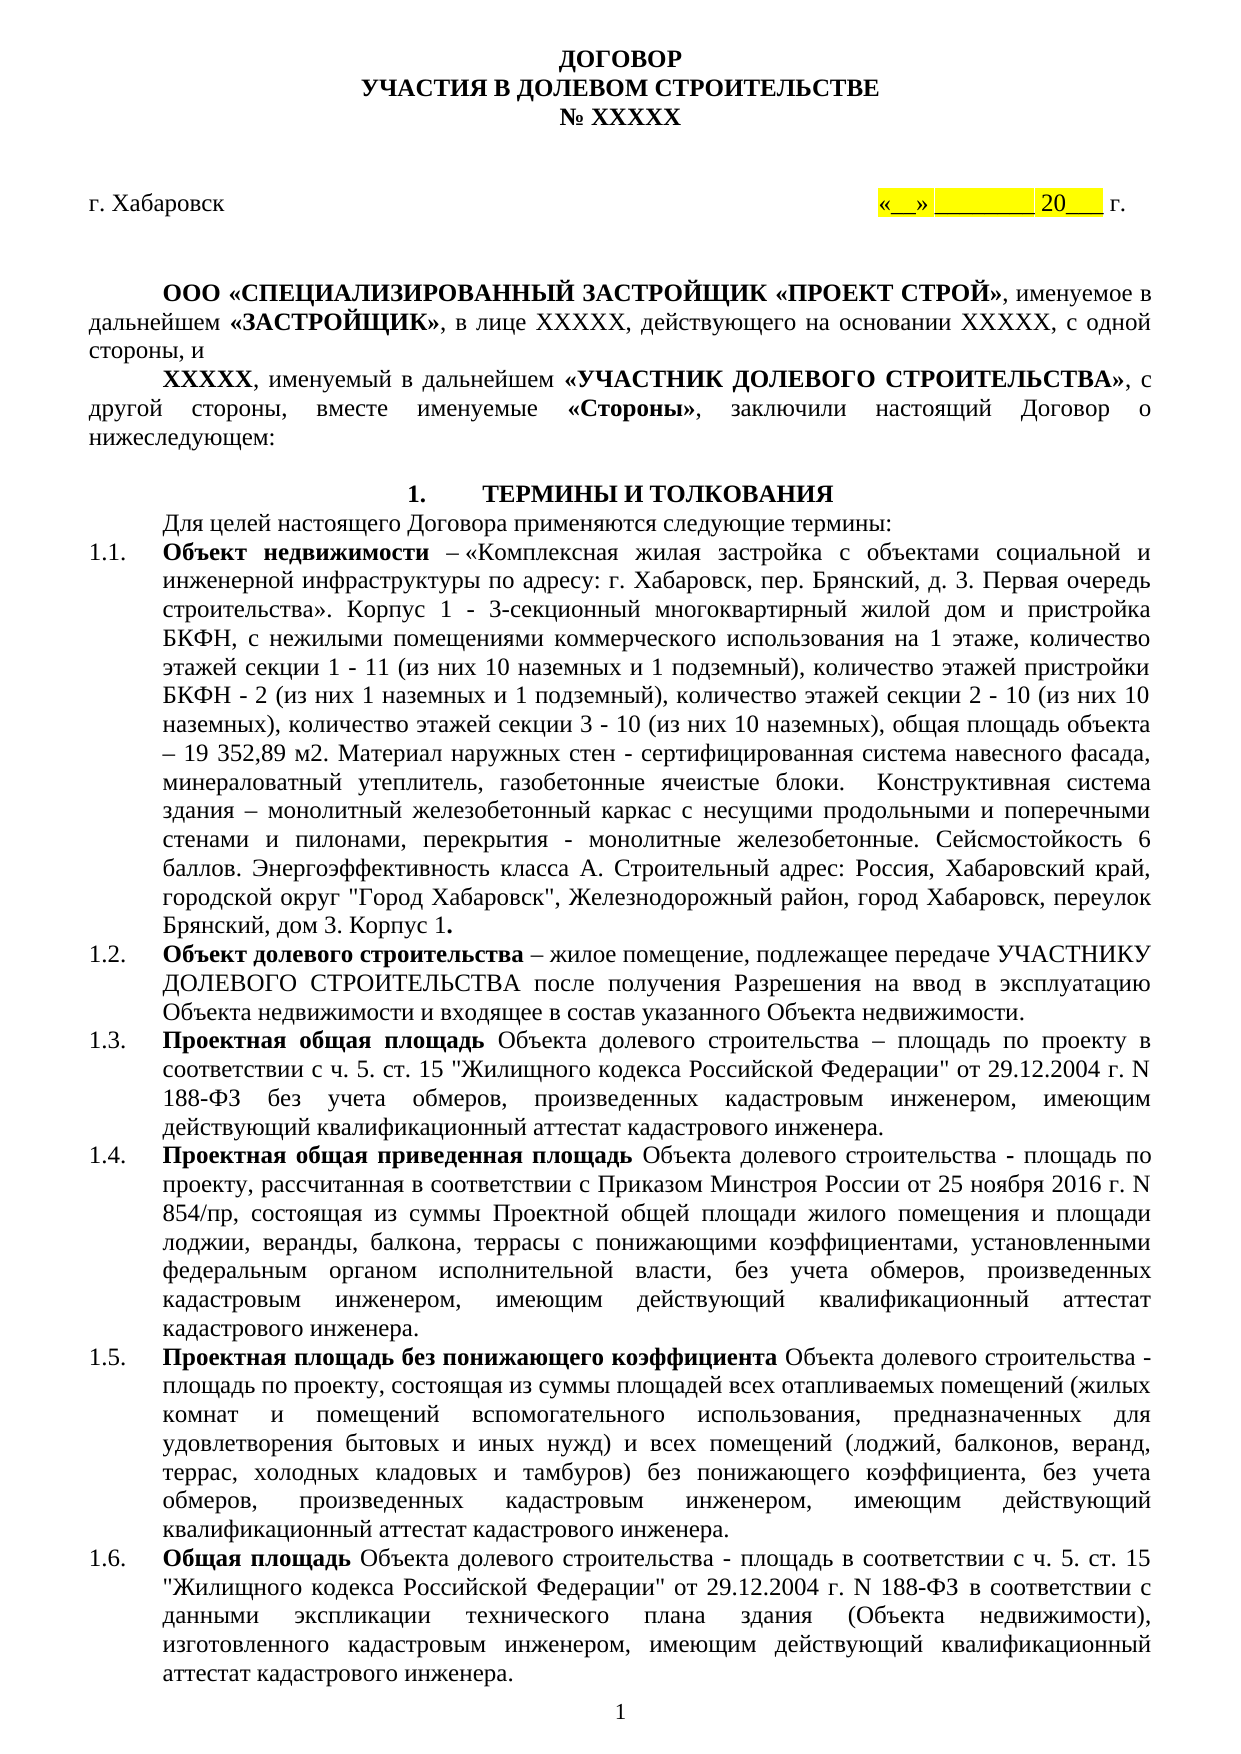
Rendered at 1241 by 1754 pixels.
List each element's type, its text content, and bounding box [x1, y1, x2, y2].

list Объект недвижимости – «Комплексная жилая застройка с объектами социальной и инженерной инфраструктуры по адресу: г. Хабаровск, пер. Брянский, д. 3. Первая очередь строительства». Корпус 1 - 3-секционный многоквартирный жилой дом и пристройка БКФН, с нежилыми помещениями коммерческого использования на 1 этаже, количество этажей секции 1 - 11 (из них 10 наземных и 1 подземный), количество этажей пристройки БКФН - 2 (из них 1 наземных и 1 подземный), количество этажей секции 2 - 10 (из них 10 наземных), количество этажей секции 3 - 10 (из них 10 наземных), общая площадь объекта – 19 352,89 м2. Материал наружных стен - сертифицированная система навесного фасада, минераловатный утеплитель, газобетонные ячеистые блоки. Конструктивная система здания – монолитный железобетонный каркас с несущими продольными и поперечными стенами и пилонами, перекрытия - монолитные железобетонные. Сейсмостойкость 6 баллов. Энергоэффективность класса А. Строительный адрес: Россия, Хабаровский край, городской округ "Город Хабаровск", Железнодорожный район, город Хабаровск, переулок Брянский, дом 3. Корпус 1. [89, 537, 1152, 939]
text ДОГОВОР [89, 44, 1152, 73]
table_header г. Хабаровск [89, 188, 532, 221]
list Проектная площадь без понижающего коэффициента Объекта долевого строительства - площадь по проекту, состоящая из суммы площадей всех отапливаемых помещений (жилых комнат и помещений вспомогательного использования, предназначенных для удовлетворения бытовых и иных нужд) и всех помещений (лоджий, балконов, веранд, террас, холодных кладовых и тамбуров) без понижающего коэффициента, без учета обмеров, произведенных кадастровым инженером, имеющим действующий квалификационный аттестат кадастрового инженера. [89, 1342, 1152, 1543]
text ХХХХХ, именуемый в дальнейшем «УЧАСТНИК ДОЛЕВОГО СТРОИТЕЛЬСТВА», с другой стороны, вместе именуемые «Стороны», заключили настоящий Договор о нижеследующем: [89, 364, 1152, 451]
text № ХХХХХ [89, 102, 1152, 131]
list Общая площадь Объекта долевого строительства - площадь в соответствии с ч. 5. ст. 15 "Жилищного кодекса Российской Федерации" от 29.12.2004 г. N 188-ФЗ в соответствии с данными экспликации технического плана здания (Объекта недвижимости), изготовленного кадастровым инженером, имеющим действующий квалификационный аттестат кадастрового инженера. [89, 1543, 1152, 1687]
list ТЕРМИНЫ И ТОЛКОВАНИЯ [89, 479, 1152, 508]
table_header «__» ________ 20___ г. [532, 188, 1137, 221]
text ООО «СПЕЦИАЛИЗИРОВАННЫЙ ЗАСТРОЙЩИК «ПРОЕКТ СТРОЙ», именуемое в дальнейшем «ЗАСТРОЙЩИК», в лице ХХХХХ, действующего на основании ХХХХХ, с одной стороны, и [89, 278, 1152, 364]
list Проектная общая приведенная площадь Объекта долевого строительства - площадь по проекту, рассчитанная в соответствии с Приказом Минстроя России от 25 ноября 2016 г. N 854/пр, состоящая из суммы Проектной общей площади жилого помещения и площади лоджии, веранды, балкона, террасы с понижающими коэффициентами, установленными федеральным органом исполнительной власти, без учета обмеров, произведенных кадастровым инженером, имеющим действующий квалификационный аттестат кадастрового инженера. [89, 1141, 1152, 1342]
text Для целей настоящего Договора применяются следующие термины: [89, 508, 1152, 537]
list Проектная общая площадь Объекта долевого строительства – площадь по проекту в соответствии с ч. 5. ст. 15 "Жилищного кодекса Российской Федерации" от 29.12.2004 г. N 188-ФЗ без учета обмеров, произведенных кадастровым инженером, имеющим действующий квалификационный аттестат кадастрового инженера. [89, 1026, 1152, 1141]
text УЧАСТИЯ В ДОЛЕВОМ СТРОИТЕЛЬСТВЕ [89, 73, 1152, 102]
list Объект долевого строительства – жилое помещение, подлежащее передаче УЧАСТНИКУ ДОЛЕВОГО СТРОИТЕЛЬСТВА после получения Разрешения на ввод в эксплуатацию Объекта недвижимости и входящее в состав указанного Объекта недвижимости. [89, 939, 1152, 1026]
